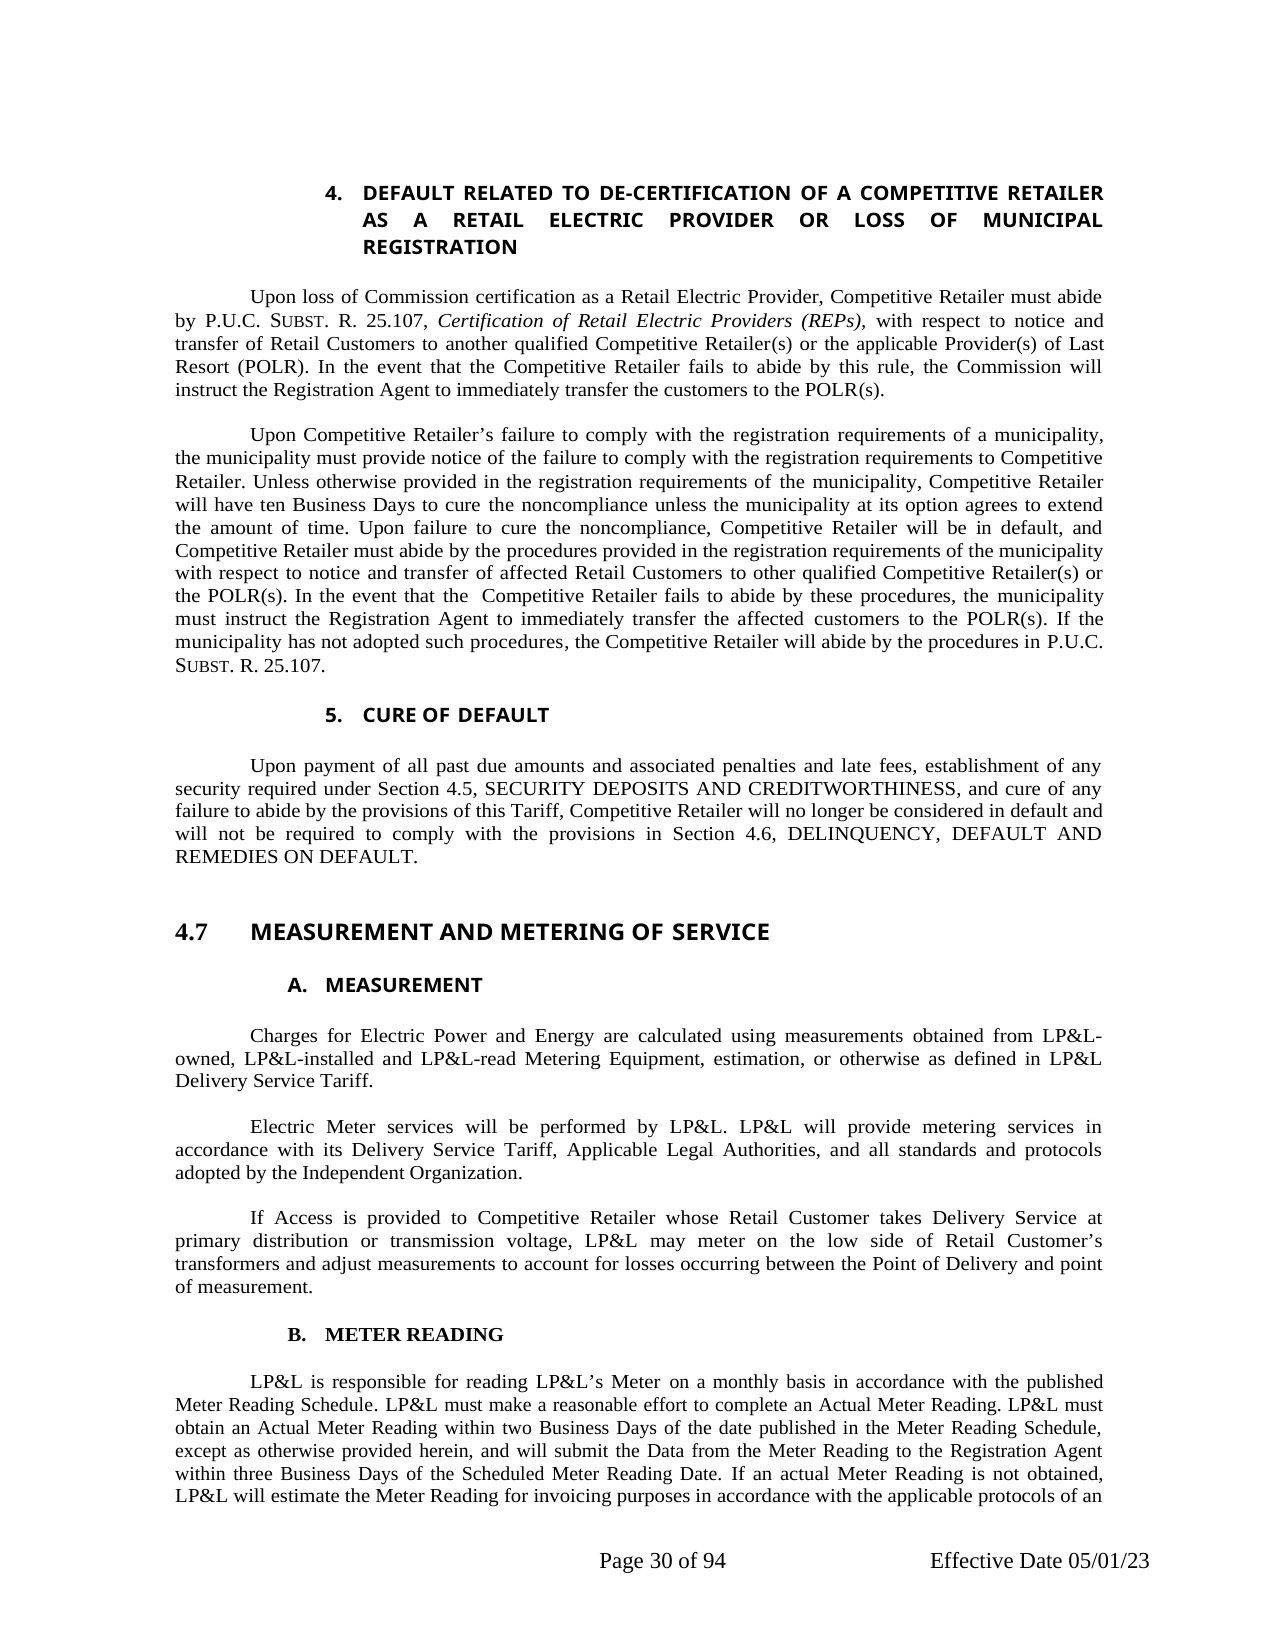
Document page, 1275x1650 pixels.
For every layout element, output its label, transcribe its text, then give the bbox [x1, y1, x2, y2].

text Charges for Electric Power and Energy are calculated using measurements obtained from LP&L-owned, LP&L-installed and LP&L-read Metering Equipment, estimation, or otherwise as defined in LP&L Delivery Service Tariff. [175, 1024, 1104, 1092]
subtitle 5. CURE OF DEFAULT [325, 702, 1104, 729]
text Electric Meter services will be performed by LP&L. LP&L will provide metering services in accordance with its Delivery Service Tariff, Applicable Legal Authorities, and all standards and protocols adopted by the Independent Organization. [175, 1115, 1104, 1183]
subtitle MEASUREMENT [287, 972, 1104, 999]
text Upon Competitive Retailer’s failure to comply with the registration requirements of a municipality, the municipality must provide notice of the failure to comply with the registration requirements to Competitive Retailer. Unless otherwise provided in the registration requirements of the municipality, Competitive Retailer will have ten Business Days to cure the noncompliance unless the municipality at its option agrees to extend the amount of time. Upon failure to cure the noncompliance, Competitive Retailer will be in default, and Competitive Retailer must abide by the procedures provided in the registration requirements of the municipality with respect to notice and transfer of affected Retail Customers to other qualified Competitive Retailer(s) or the POLR(s). In the event that the Competitive Retailer fails to abide by these procedures, the municipality must instruct the Registration Agent to immediately transfer the affected customers to the POLR(s). If the municipality has not adopted such procedures, the Competitive Retailer will abide by the procedures in P.U.C. Subst. R. 25.107. [175, 423, 1104, 677]
text Upon loss of Commission certification as a Retail Electric Provider, Competitive Retailer must abide by P.U.C. Subst. R. 25.107, Certification of Retail Electric Providers (REPs), with respect to notice and transfer of Retail Customers to another qualified Competitive Retailer(s) or the applicable Provider(s) of Last Resort (POLR). In the event that the Competitive Retailer fails to abide by this rule, the Commission will instruct the Registration Agent to immediately transfer the customers to the POLR(s). [175, 285, 1104, 400]
text Upon payment of all past due amounts and associated penalties and late fees, establishment of any security required under Section 4.5, SECURITY DEPOSITS AND CREDITWORTHINESS, and cure of any failure to abide by the provisions of this Tariff, Competitive Retailer will no longer be considered in default and will not be required to comply with the provisions in Section 4.6, DELINQUENCY, DEFAULT AND REMEDIES ON DEFAULT. [175, 754, 1104, 868]
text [175, 1370, 1104, 1507]
subtitle 4.7 MEASUREMENT AND METERING OF SERVICE [175, 916, 1104, 947]
text If Access is provided to Competitive Retailer whose Retail Customer takes Delivery Service at primary distribution or transmission voltage, LP&L may meter on the low side of Retail Customer’s transformers and adjust measurements to account for losses occurring between the Point of Delivery and point of measurement. [175, 1206, 1104, 1297]
subtitle 4. DEFAULT RELATED TO DE-CERTIFICATION OF A COMPETITIVE RETAILER AS A RETAIL ELECTRIC PROVIDER OR LOSS OF MUNICIPAL REGISTRATION [325, 179, 1104, 260]
subtitle METER READING [287, 1322, 1104, 1345]
